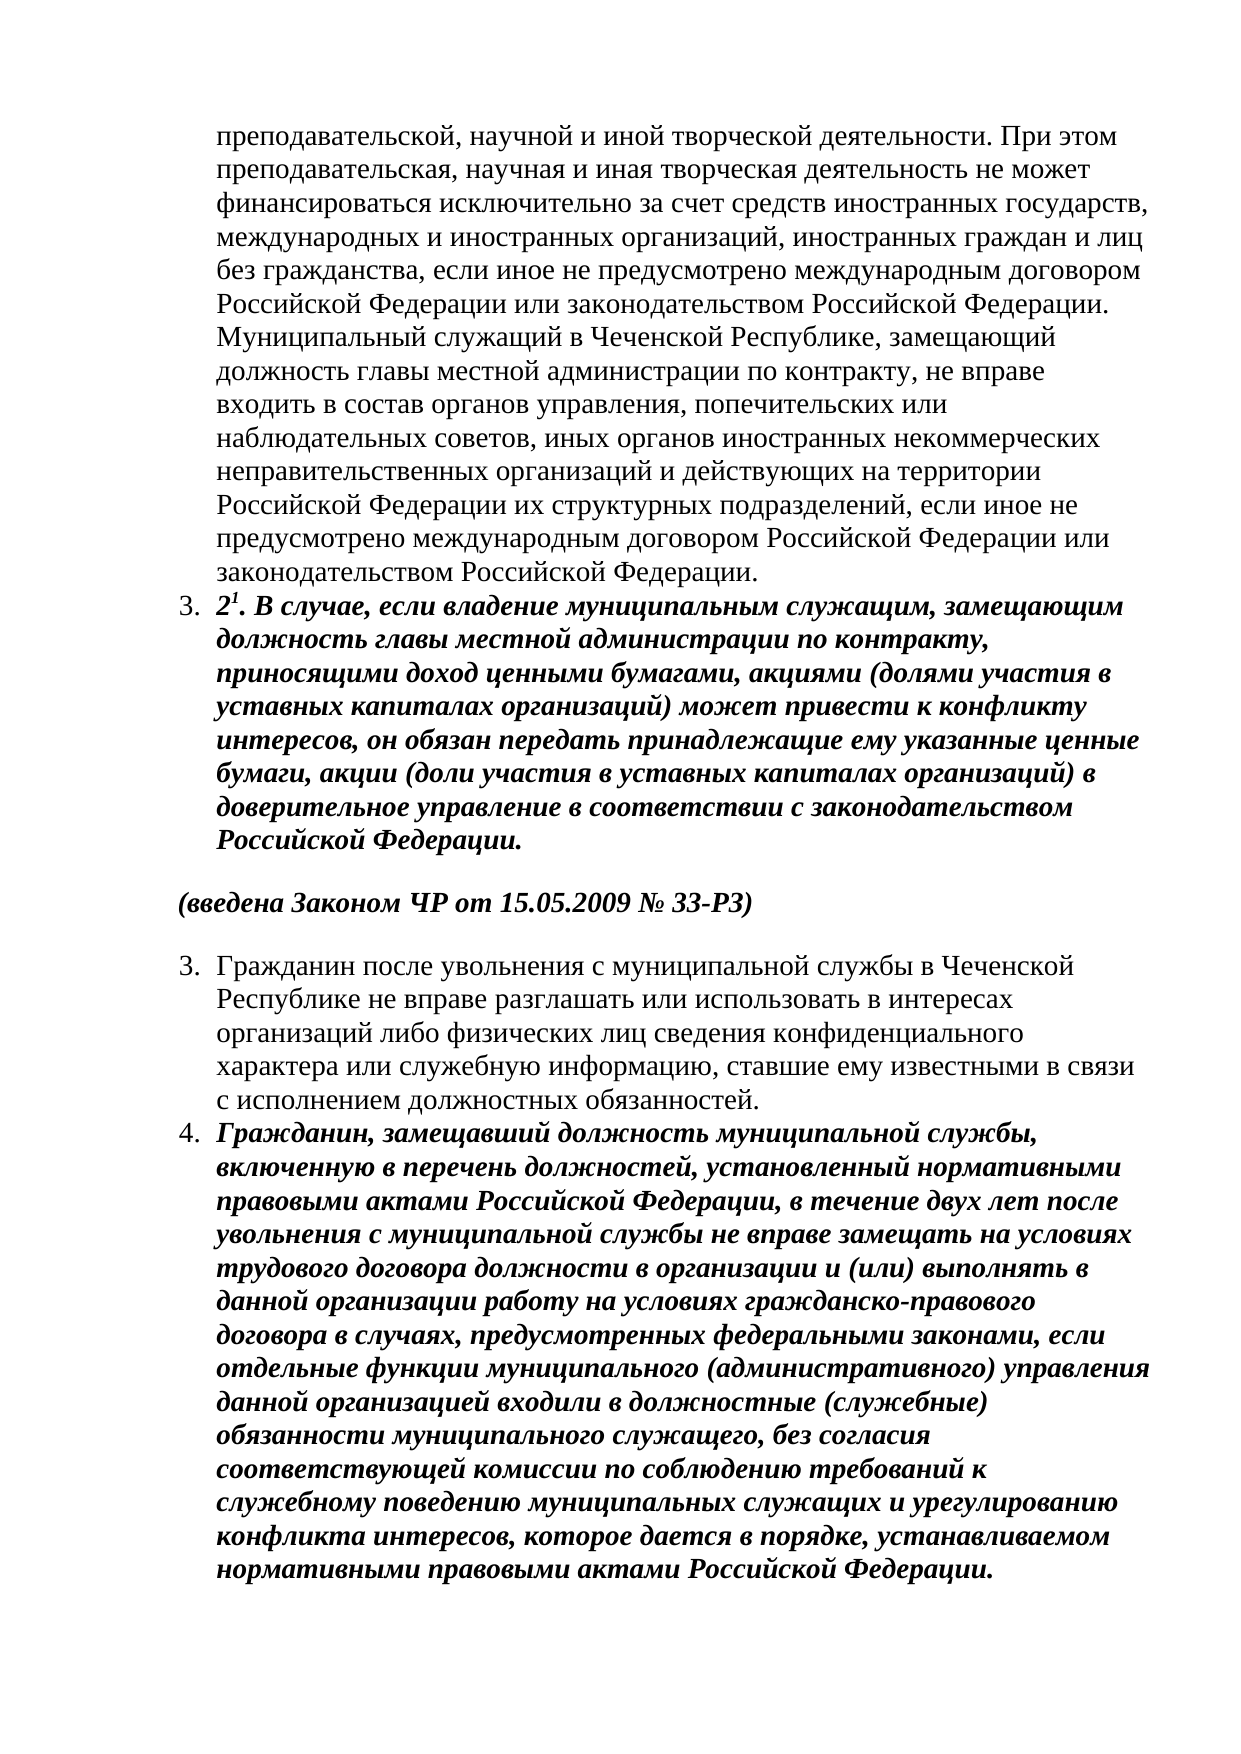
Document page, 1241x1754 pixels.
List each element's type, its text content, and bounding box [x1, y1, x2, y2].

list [179, 118, 1152, 588]
text (введена Законом ЧР от 15.05.2009 № 33-РЗ) [177, 885, 1152, 919]
list Гражданин, замещавший должность муниципальной службы, включенную в перечень должностей, установленный нормативными правовыми актами Российской Федерации, в течение двух лет после увольнения с муниципальной службы не вправе замещать на условиях трудового договора должности в организации и (или) выполнять в данной организации работу на условиях гражданско-правового договора в случаях, предусмотренных федеральными законами, если отдельные функции муниципального (административного) управления данной организацией входили в должностные (служебные) обязанности муниципального служащего, без согласия соответствующей комиссии по соблюдению требований к служебному поведению муниципальных служащих и урегулированию конфликта интересов, которое дается в порядке, устанавливаемом нормативными правовыми актами Российской Федерации. [179, 1116, 1152, 1585]
list 21. В случае, если владение муниципальным служащим, замещающим должность главы местной администрации по контракту, приносящими доход ценными бумагами, акциями (долями участия в уставных капиталах организаций) может привести к конфликту интересов, он обязан передать принадлежащие ему указанные ценные бумаги, акции (доли участия в уставных капиталах организаций) в доверительное управление в соответствии с законодательством Российской Федерации. [179, 588, 1152, 856]
list Гражданин после увольнения с муниципальной службы в Чеченской Республике не вправе разглашать или использовать в интересах организаций либо физических лиц сведения конфиденциального характера или служебную информацию, ставшие ему известными в связи с исполнением должностных обязанностей. [179, 948, 1152, 1116]
